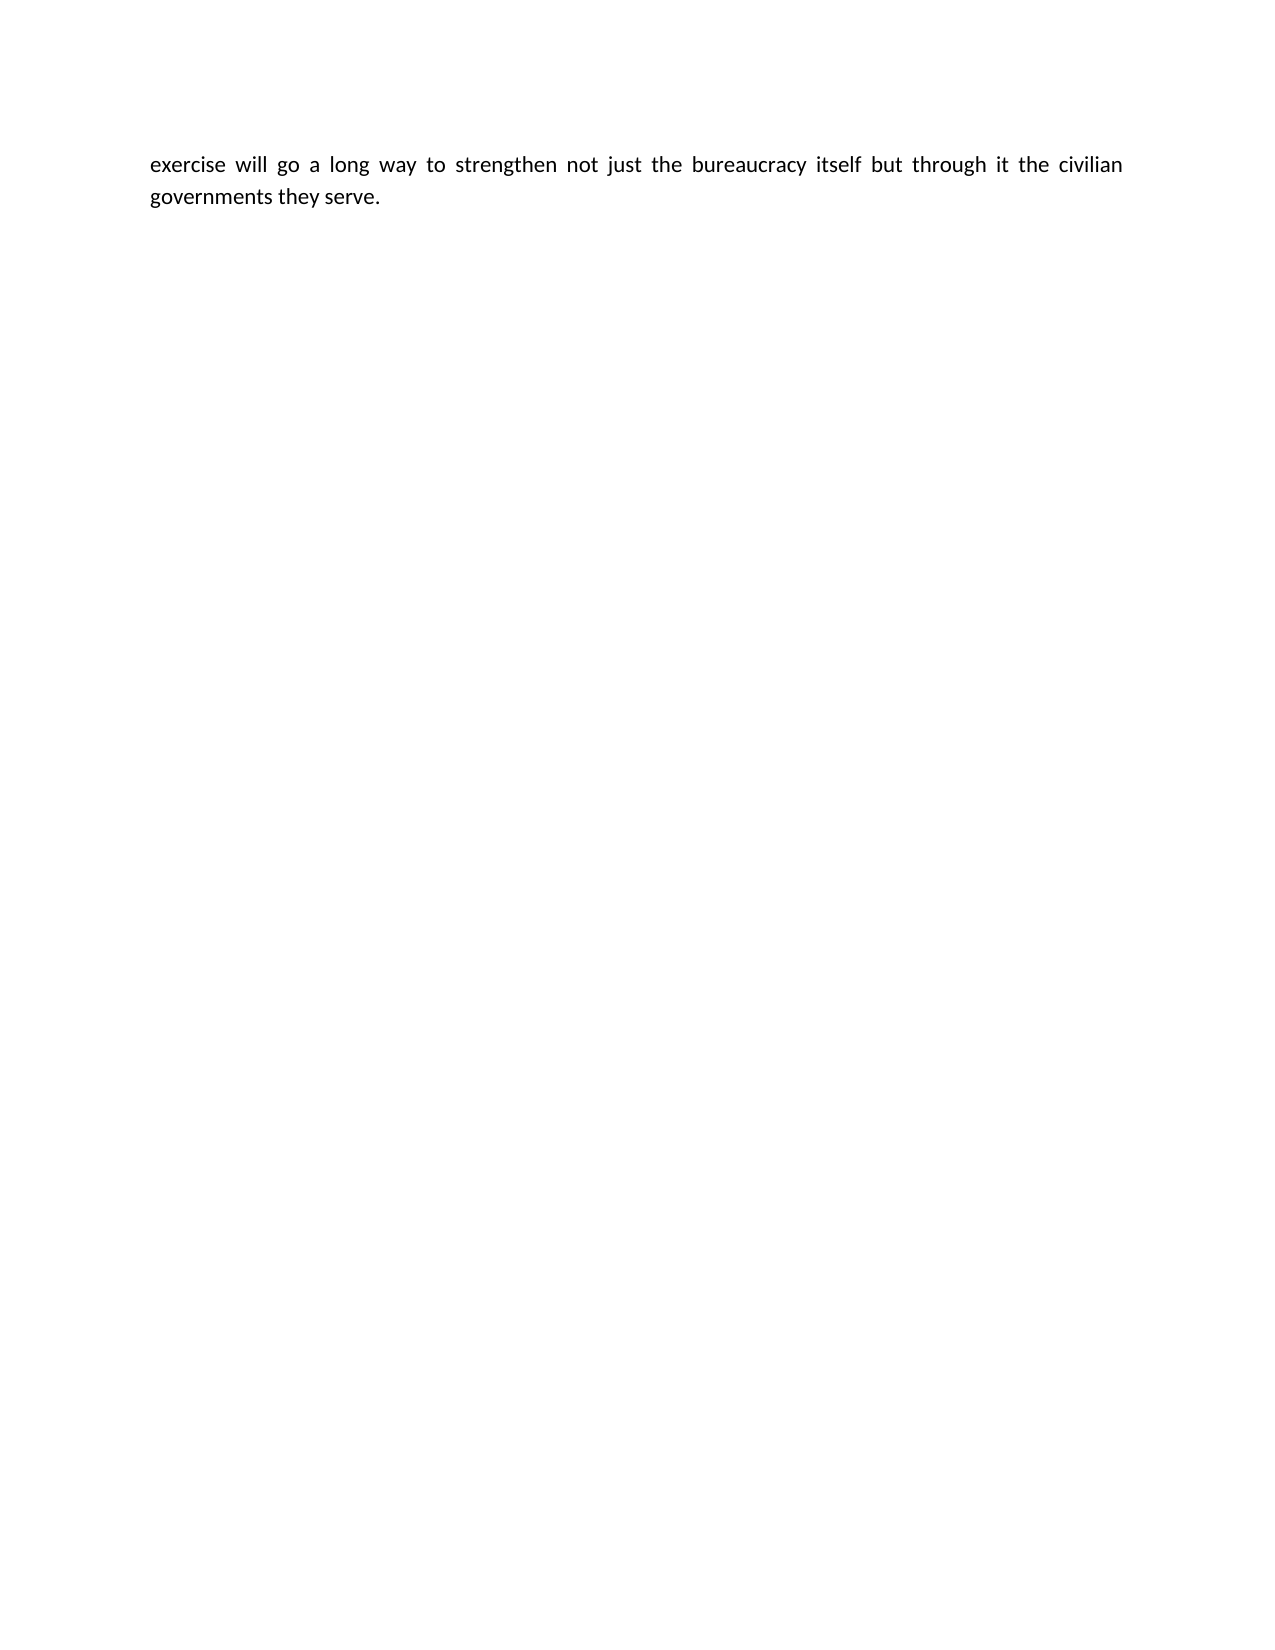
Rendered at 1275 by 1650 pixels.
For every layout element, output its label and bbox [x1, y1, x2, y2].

text [150, 150, 1125, 210]
